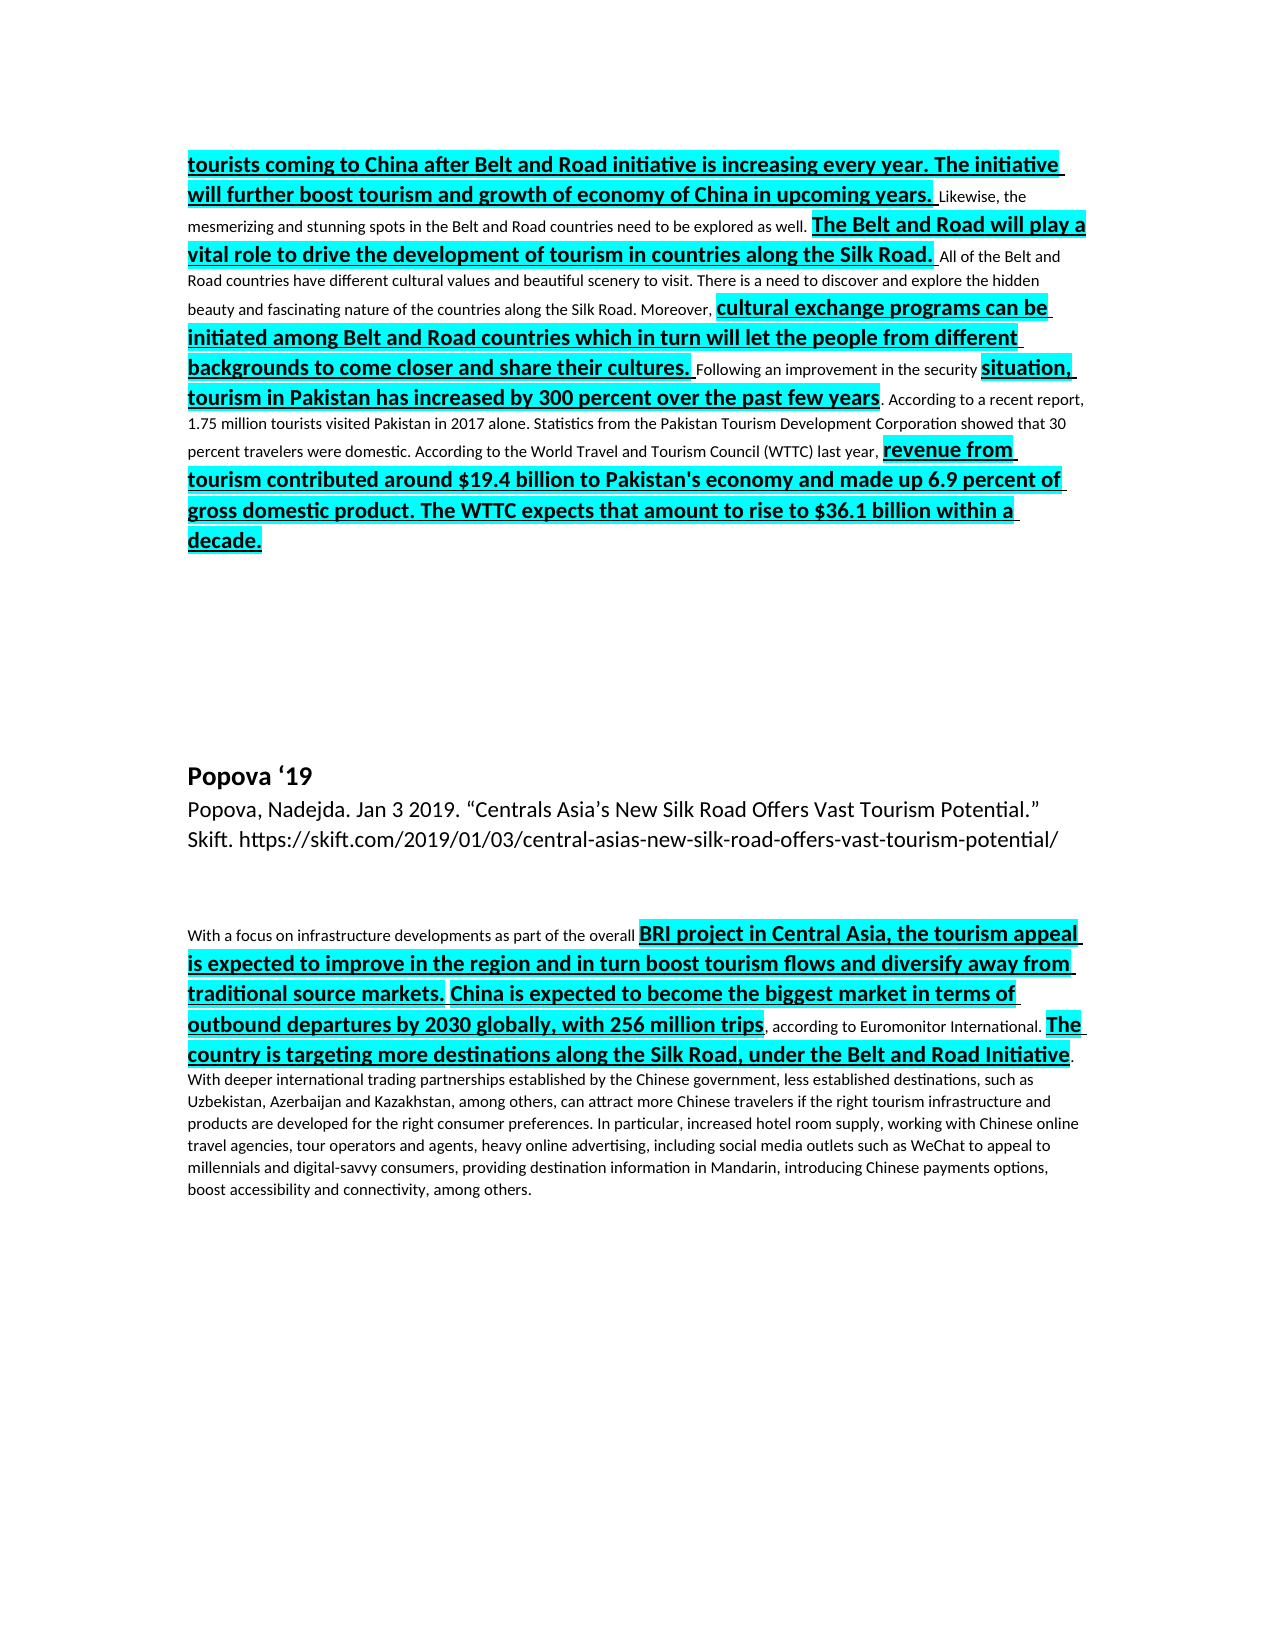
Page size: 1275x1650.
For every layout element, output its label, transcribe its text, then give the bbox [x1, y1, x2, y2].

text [187, 150, 1087, 554]
subtitle Popova ‘19 [187, 759, 1087, 793]
text Popova, Nadejda. Jan 3 2019. “Centrals Asia’s New Silk Road Offers Vast Tourism Potential.” Skift. https://skift.com/2019/01/03/central-asias-new-silk-road-offers-vast-tourism-potential/ [187, 795, 1087, 853]
text With a focus on infrastructure developments as part of the overall BRI project in Central Asia, the tourism appeal is expected to improve in the region and in turn boost tourism flows and diversify away from traditional source markets. China is expected to become the biggest market in terms of outbound departures by 2030 globally, with 256 million trips, according to Euromonitor International. The country is targeting more destinations along the Silk Road, under the Belt and Road Initiative. With deeper international trading partnerships established by the Chinese government, less established destinations, such as Uzbekistan, Azerbaijan and Kazakhstan, among others, can attract more Chinese travelers if the right tourism infrastructure and products are developed for the right consumer preferences. In particular, increased hotel room supply, working with Chinese online travel agencies, tour operators and agents, heavy online advertising, including social media outlets such as WeChat to appeal to millennials and digital-savvy consumers, providing destination information in Mandarin, introducing Chinese payments options, boost accessibility and connectivity, among others. [187, 919, 1087, 1199]
